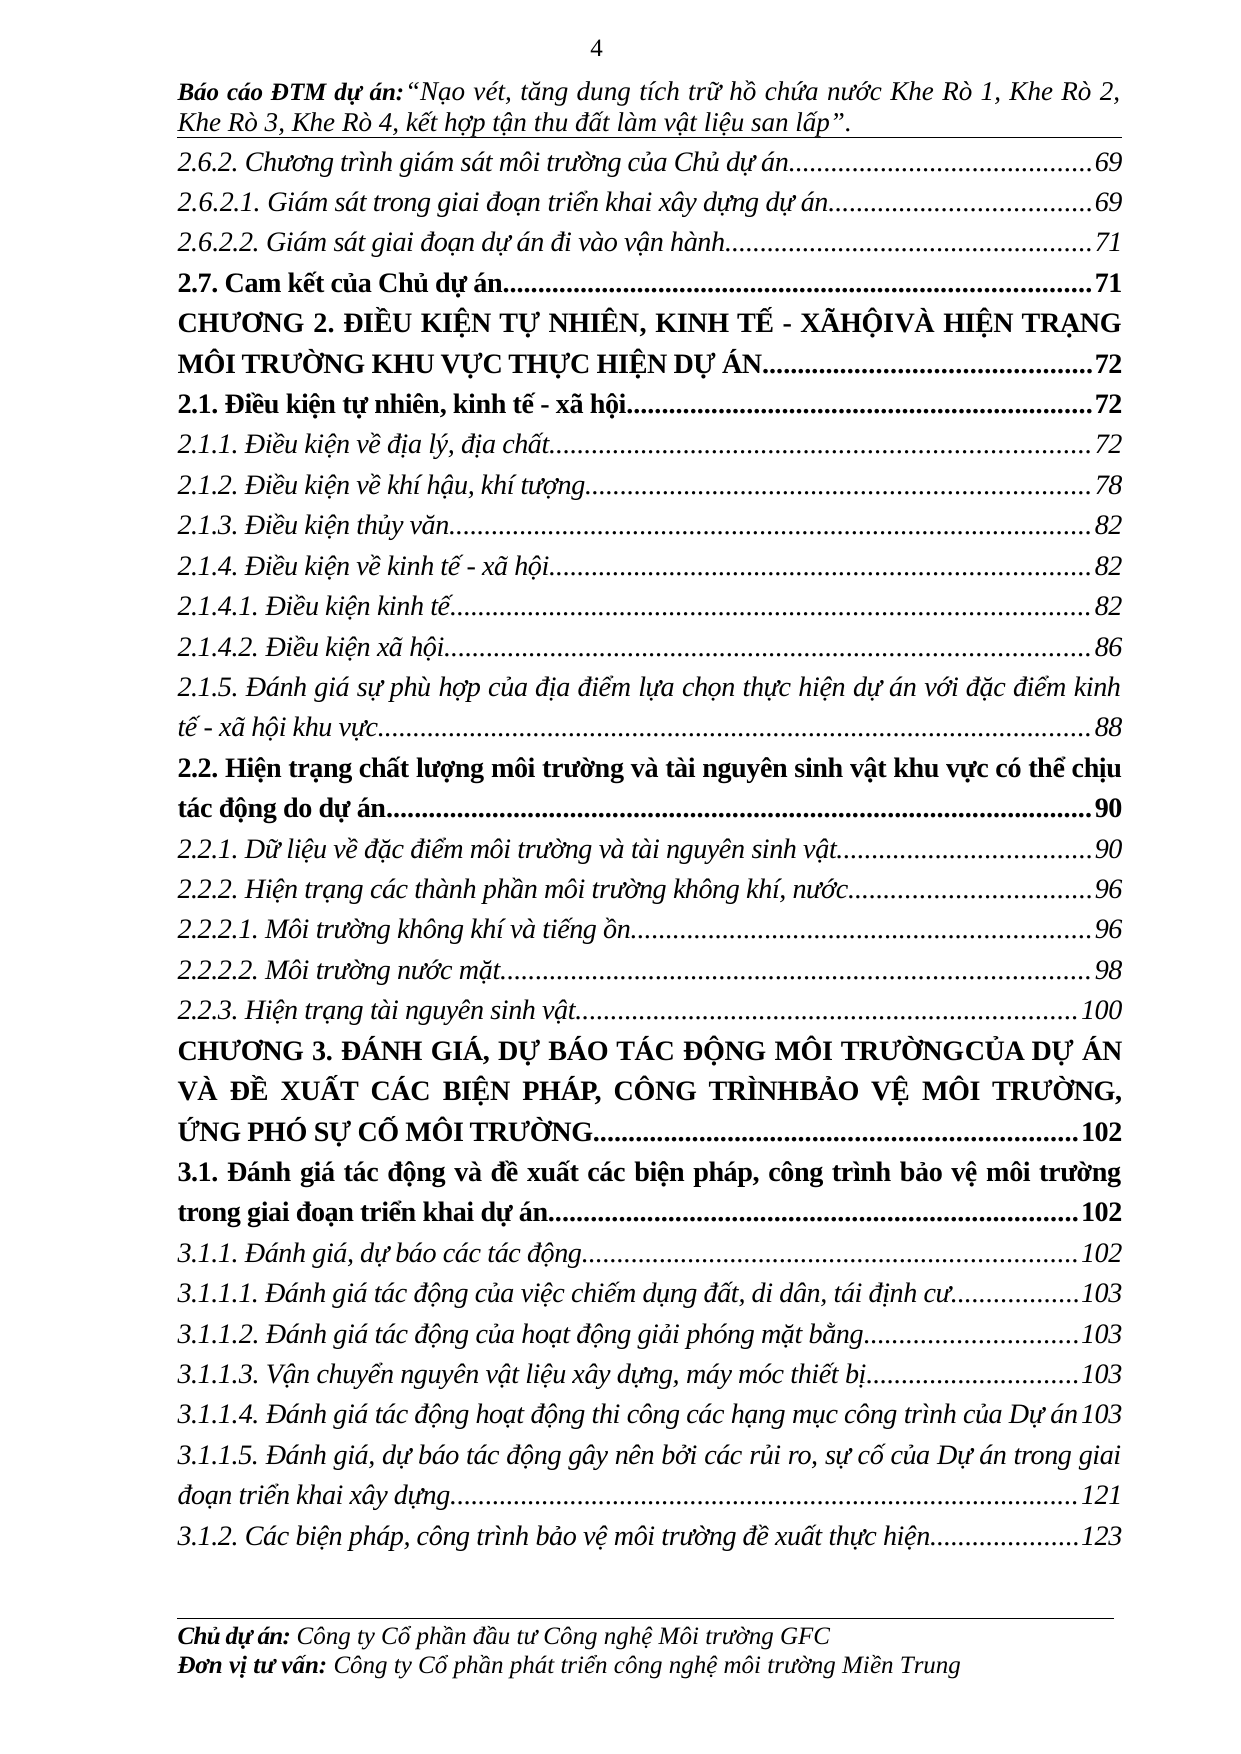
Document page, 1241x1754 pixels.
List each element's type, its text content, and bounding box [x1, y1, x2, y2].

text 2.2.2. Hiện trạng các thành phần môi trường không khí, nước 96 [177, 872, 1122, 904]
text 2.6.2.2. Giám sát giai đoạn dự án đi vào vận hành 71 [177, 225, 1122, 258]
text 2.6.2.1. Giám sát trong giai đoạn triển khai xây dựng dự án 69 [177, 185, 1122, 217]
text 3.1.1.5. Đánh giá, dự báo tác động gây nên bởi các rủi ro, sự cố của Dự án trong giai đoạn triển khai xây dựng 121 [177, 1438, 1122, 1511]
text 3.1.2. Các biện pháp, công trình bảo vệ môi trường đề xuất thực hiện 123 [177, 1519, 1122, 1551]
text 3.1.1. Đánh giá, dự báo các tác động 102 [177, 1236, 1122, 1268]
text 2.1.3. Điều kiện thủy văn 82 [177, 508, 1122, 541]
text CHƯƠNG 2. ĐIỀU KIỆN TỰ NHIÊN, KINH TẾ - XÃHỘIVÀ HIỆN TRẠNG MÔI TRƯỜNG KHU VỰC THỰC HIỆN DỰ ÁN 72 [177, 306, 1122, 379]
text 2.7. Cam kết của Chủ dự án 71 [177, 266, 1122, 298]
text 3.1.1.2. Đánh giá tác động của hoạt động giải phóng mặt bằng 103 [177, 1317, 1122, 1349]
text CHƯƠNG 3. ĐÁNH GIÁ, DỰ BÁO TÁC ĐỘNG MÔI TRƯỜNGCỦA DỰ ÁN VÀ ĐỀ XUẤT CÁC BIỆN PHÁP, CÔNG TRÌNHBẢO VỆ MÔI TRƯỜNG, ỨNG PHÓ SỰ CỐ MÔI TRƯỜNG 102 [177, 1034, 1122, 1147]
text 2.2.2.2. Môi trường nước mặt 98 [177, 953, 1122, 985]
text 3.1.1.3. Vận chuyển nguyên vật liệu xây dựng, máy móc thiết bị 103 [177, 1357, 1122, 1389]
text 3.1. Đánh giá tác động và đề xuất các biện pháp, công trình bảo vệ môi trường trong giai đoạn triển khai dự án 102 [177, 1155, 1122, 1228]
text 2.6.2. Chương trình giám sát môi trường của Chủ dự án 69 [177, 144, 1122, 177]
text 2.1.4. Điều kiện về kinh tế - xã hội 82 [177, 549, 1122, 581]
text 2.2.2.1. Môi trường không khí và tiếng ồn 96 [177, 912, 1122, 945]
text 2.2.1. Dữ liệu về đặc điểm môi trường và tài nguyên sinh vật 90 [177, 832, 1122, 864]
text 2.2.3. Hiện trạng tài nguyên sinh vật 100 [177, 993, 1122, 1026]
text 3.1.1.4. Đánh giá tác động hoạt động thi công các hạng mục công trình của Dự án 103 [177, 1397, 1122, 1430]
text 2.1.2. Điều kiện về khí hậu, khí tượng 78 [177, 468, 1122, 500]
text 2.1.5. Đánh giá sự phù hợp của địa điểm lựa chọn thực hiện dự án với đặc điểm kinh tế - xã hội khu vực 88 [177, 670, 1122, 743]
text 2.2. Hiện trạng chất lượng môi trường và tài nguyên sinh vật khu vực có thể chịu tác động do dự án 90 [177, 751, 1122, 824]
text 2.1. Điều kiện tự nhiên, kinh tế - xã hội 72 [177, 387, 1122, 419]
text 2.1.1. Điều kiện về địa lý, địa chất 72 [177, 427, 1122, 460]
text 2.1.4.1. Điều kiện kinh tế 82 [177, 589, 1122, 622]
text 3.1.1.1. Đánh giá tác động của việc chiếm dụng đất, di dân, tái định cư 103 [177, 1276, 1122, 1309]
text 2.1.4.2. Điều kiện xã hội 86 [177, 629, 1122, 662]
